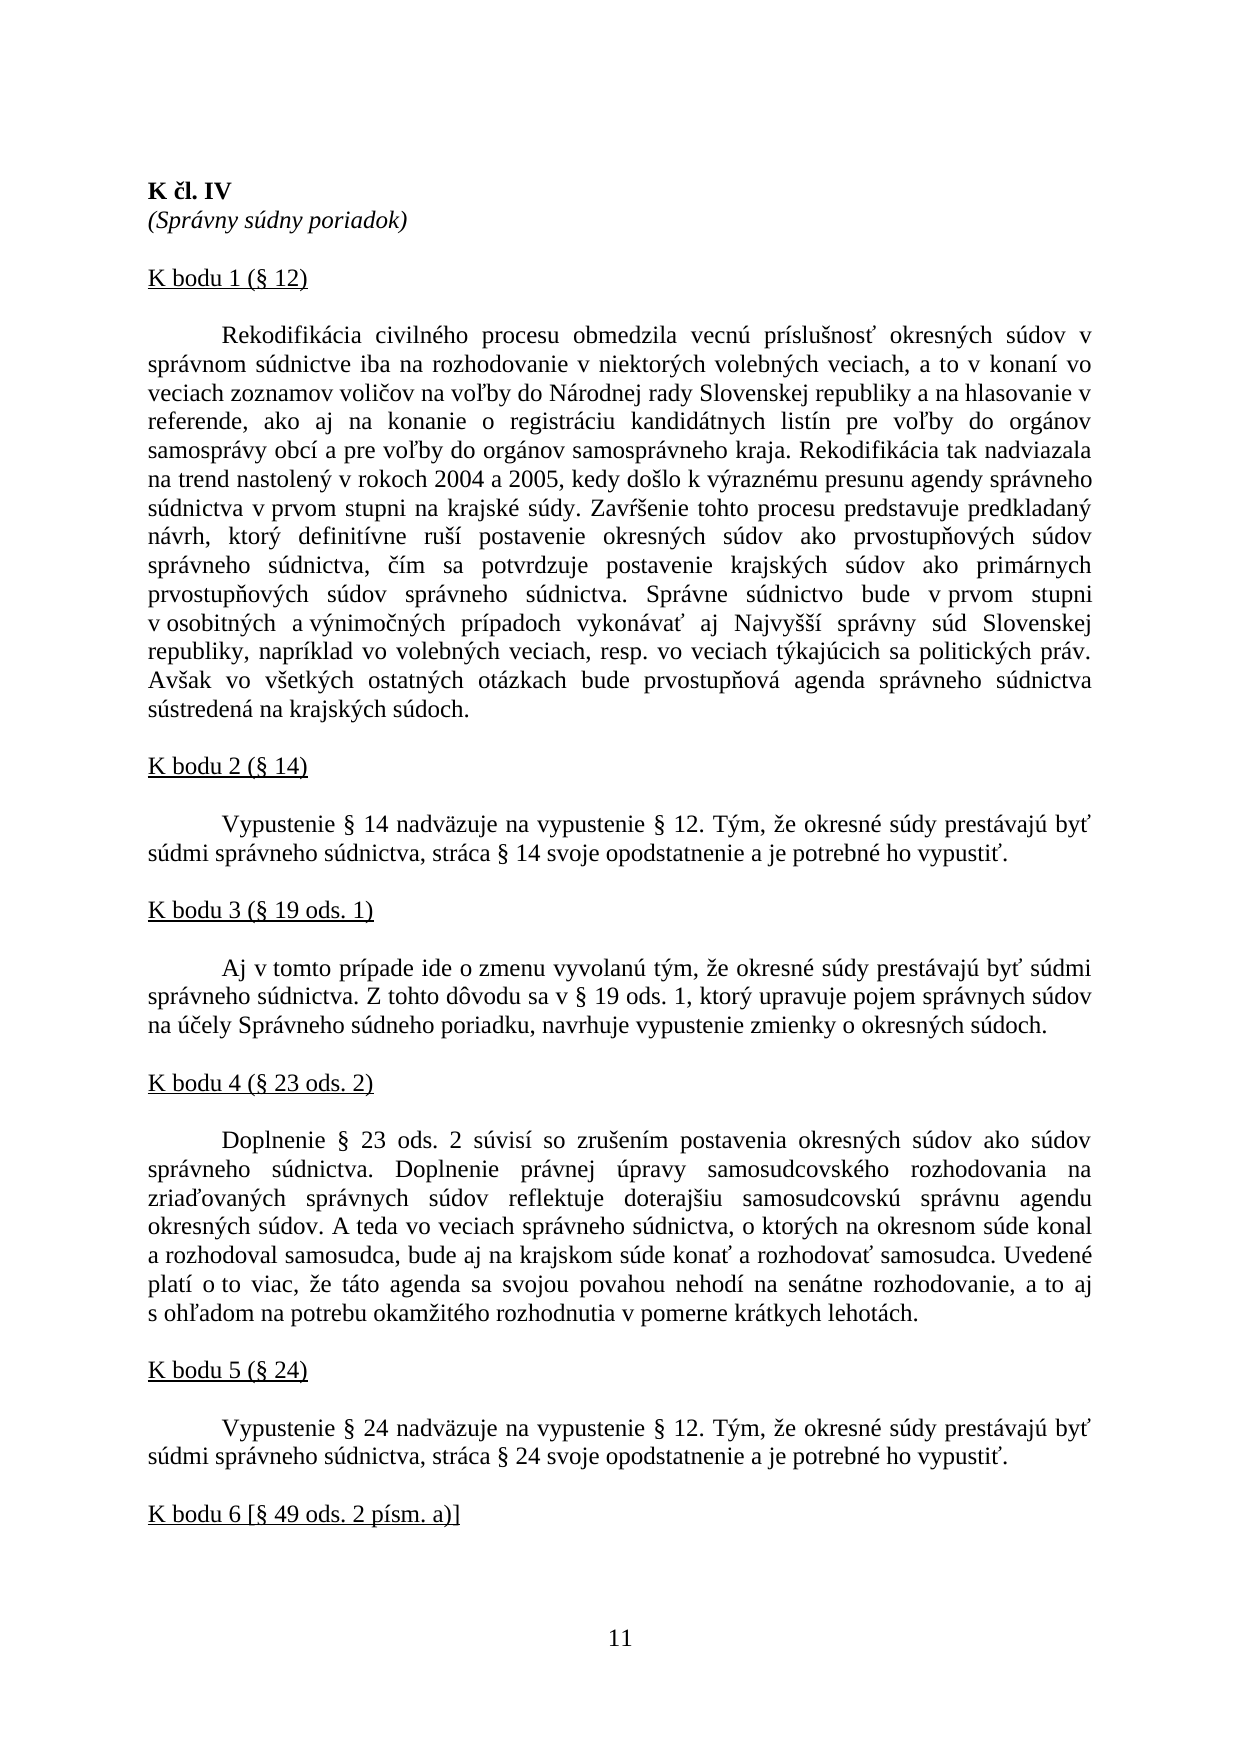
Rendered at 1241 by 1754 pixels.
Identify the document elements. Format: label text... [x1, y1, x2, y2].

text Doplnenie § 23 ods. 2 súvisí so zrušením postavenia okresných súdov ako súdov správneho súdnictva. Doplnenie právnej úpravy samosudcovského rozhodovania na zriaďovaných správnych súdov reflektuje doterajšiu samosudcovskú správnu agendu okresných súdov. A teda vo veciach správneho súdnictva, o ktorých na okresnom súde konal a rozhodoval samosudca, bude aj na krajskom súde konať a rozhodovať samosudca. Uvedené platí o to viac, že táto agenda sa svojou povahou nehodí na senátne rozhodovanie, a to aj s ohľadom na potrebu okamžitého rozhodnutia v pomerne krátkych lehotách. [148, 1125, 1092, 1326]
text Aj v tomto prípade ide o zmenu vyvolanú tým, že okresné súdy prestávajú byť súdmi správneho súdnictva. Z tohto dôvodu sa v § 19 ods. 1, ktorý upravuje pojem správnych súdov na účely Správneho súdneho poriadku, navrhuje vypustenie zmienky o okresných súdoch. [148, 953, 1092, 1039]
text Vypustenie § 24 nadväzuje na vypustenie § 12. Tým, že okresné súdy prestávajú byť súdmi správneho súdnictva, stráca § 24 svoje opodstatnenie a je potrebné ho vypustiť. [148, 1413, 1092, 1470]
text K bodu 4 (§ 23 ods. 2) [148, 1068, 1092, 1096]
text (Správny súdny poriadok) [148, 205, 1092, 234]
text Rekodifikácia civilného procesu obmedzila vecnú príslušnosť okresných súdov v správnom súdnictve iba na rozhodovanie v niektorých volebných veciach, a to v konaní vo veciach zoznamov voličov na voľby do Národnej rady Slovenskej republiky a na hlasovanie v referende, ako aj na konanie o registráciu kandidátnych listín pre voľby do orgánov samosprávy obcí a pre voľby do orgánov samosprávneho kraja. Rekodifikácia tak nadviazala na trend nastolený v rokoch 2004 a 2005, kedy došlo k výraznému presunu agendy správneho súdnictva v prvom stupni na krajské súdy. Zavŕšenie tohto procesu predstavuje predkladaný návrh, ktorý definitívne ruší postavenie okresných súdov ako prvostupňových súdov správneho súdnictva, čím sa potvrdzuje postavenie krajských súdov ako primárnych prvostupňových súdov správneho súdnictva. Správne súdnictvo bude v prvom stupni v osobitných a výnimočných prípadoch vykonávať aj Najvyšší správny súd Slovenskej republiky, napríklad vo volebných veciach, resp. vo veciach týkajúcich sa politických práv. Avšak vo všetkých ostatných otázkach bude prvostupňová agenda správneho súdnictva sústredená na krajských súdoch. [148, 320, 1092, 723]
text K bodu 3 (§ 19 ods. 1) [148, 895, 1092, 924]
text K bodu 6 [§ 49 ods. 2 písm. a)] [148, 1499, 1092, 1528]
text Vypustenie § 14 nadväzuje na vypustenie § 12. Tým, že okresné súdy prestávajú byť súdmi správneho súdnictva, stráca § 14 svoje opodstatnenie a je potrebné ho vypustiť. [148, 809, 1092, 866]
text K bodu 2 (§ 14) [148, 751, 1092, 780]
text K čl. IV [148, 176, 1092, 205]
text K bodu 5 (§ 24) [148, 1355, 1092, 1384]
text K bodu 1 (§ 12) [148, 263, 1092, 291]
